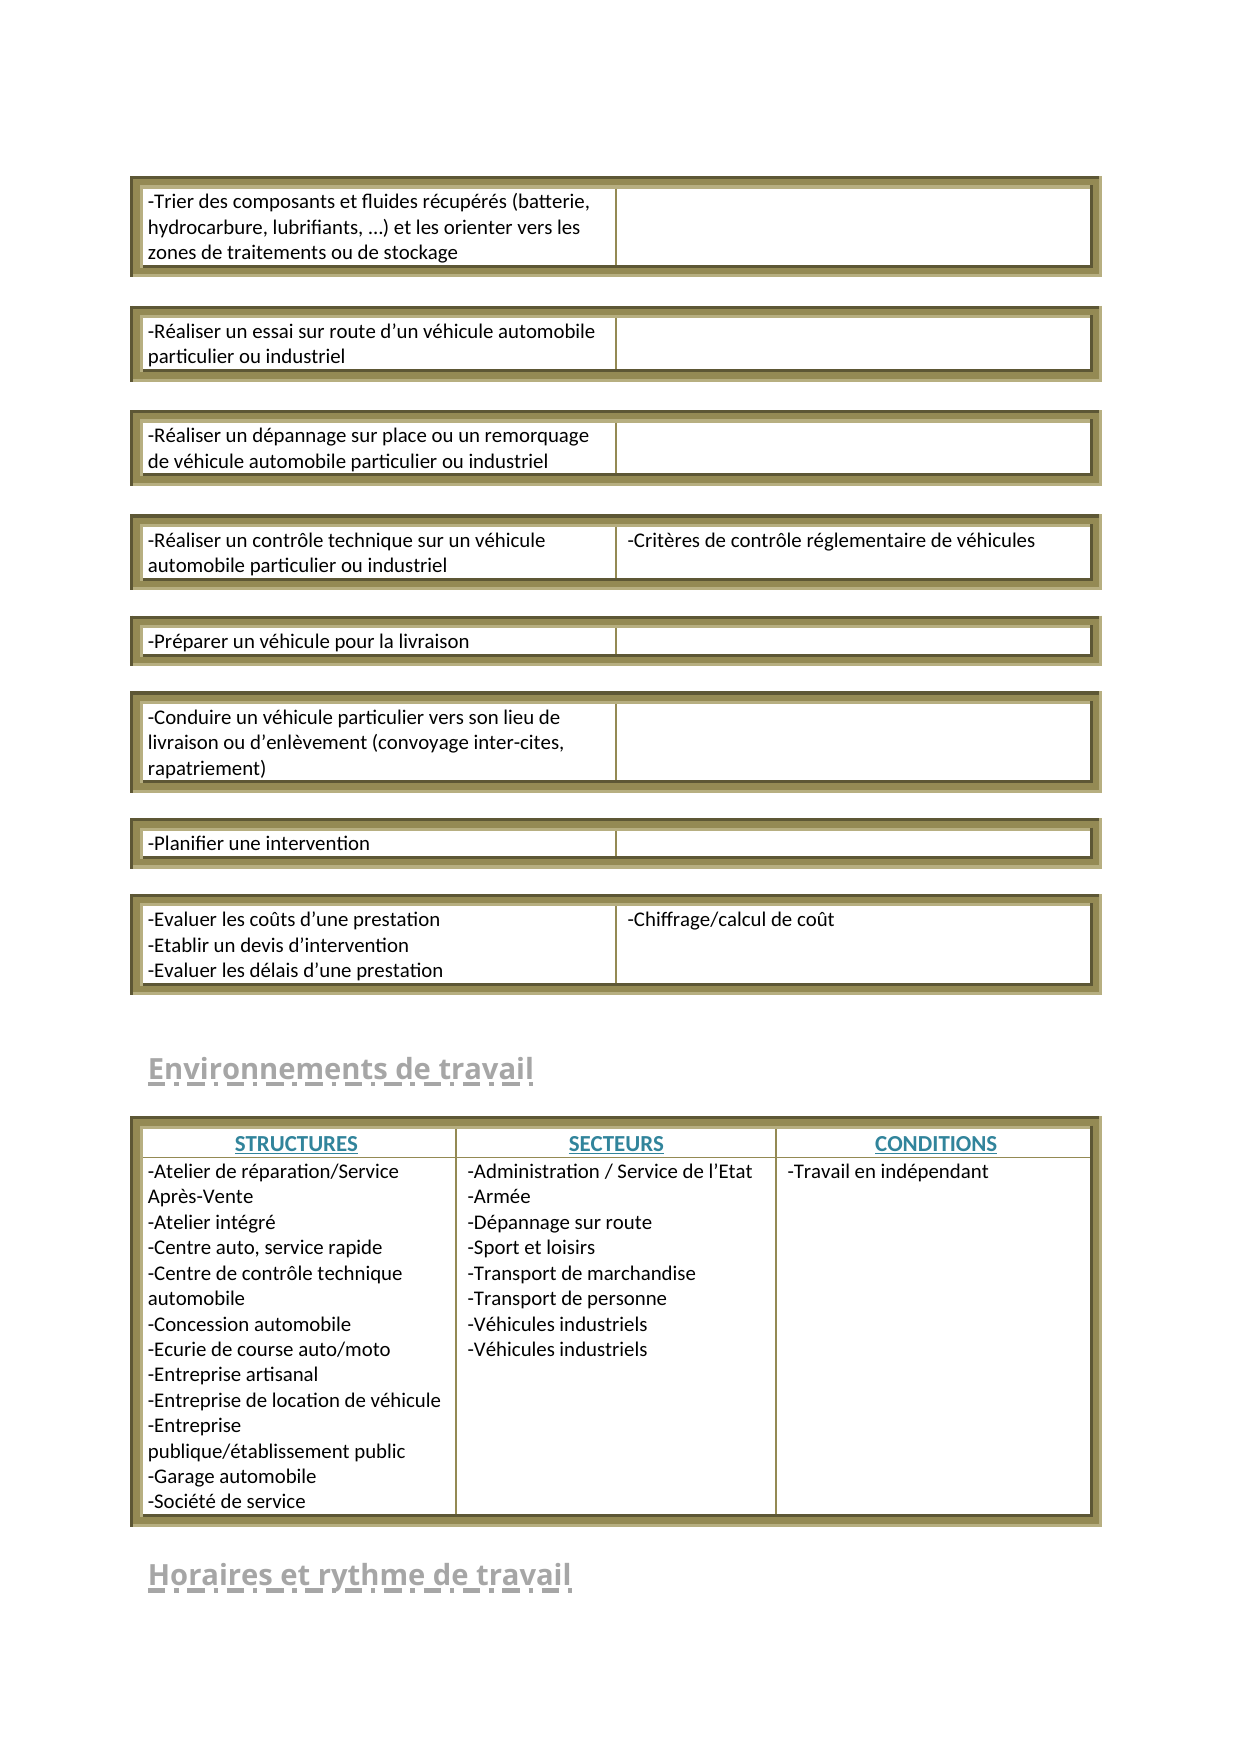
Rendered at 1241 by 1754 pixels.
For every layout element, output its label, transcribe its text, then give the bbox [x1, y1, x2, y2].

table_header -Evaluer les coûts d’une prestation -Etablir un devis d’intervention -Evaluer les délais d’une prestation [143, 906, 615, 983]
table_header STRUCTURES [143, 1129, 455, 1157]
table_header [617, 423, 1090, 473]
table_header -Réaliser un essai sur route d’un véhicule automobile particulier ou industriel [143, 318, 615, 369]
table_header [617, 318, 1090, 369]
text Horaires et rythme de travail [148, 1555, 1093, 1594]
table_cell -Administration / Service de l’Etat -Armée -Dépannage sur route -Sport et loisirs -Transport de marchandise -Transport de personne -Véhicules industriels -Véhicules industriels [457, 1158, 775, 1514]
text Environnements de travail [148, 1048, 1093, 1088]
table_header -Préparer un véhicule pour la livraison [143, 628, 615, 653]
table_header -Conduire un véhicule particulier vers son lieu de livraison ou d’enlèvement (convoyage inter-cites, rapatriement) [143, 704, 615, 780]
table_header CONDITIONS [777, 1129, 1090, 1157]
table_header -Critères de contrôle réglementaire de véhicules [617, 527, 1090, 578]
table_cell -Travail en indépendant [777, 1158, 1090, 1514]
table_header -Planifier une intervention [143, 831, 615, 856]
table_header SECTEURS [457, 1129, 775, 1157]
table_header [617, 628, 1090, 653]
table_cell -Atelier de réparation/Service Après-Vente -Atelier intégré -Centre auto, service rapide -Centre de contrôle technique automobile -Concession automobile -Ecurie de course auto/moto -Entreprise artisanal -Entreprise de location de véhicule -Entreprise publique/établissement public -Garage automobile -Société de service [143, 1158, 455, 1514]
table_header -Trier des composants et fluides récupérés (batterie, hydrocarbure, lubrifiants, …) et les orienter vers les zones de traitements ou de stockage [143, 189, 615, 265]
table_header -Chiffrage/calcul de coût [617, 906, 1090, 983]
table_header -Réaliser un dépannage sur place ou un remorquage de véhicule automobile particulier ou industriel [143, 423, 615, 473]
table_header -Réaliser un contrôle technique sur un véhicule automobile particulier ou industriel [143, 527, 615, 578]
table_header [617, 831, 1090, 856]
table_header [617, 704, 1090, 780]
table_header [617, 189, 1090, 265]
